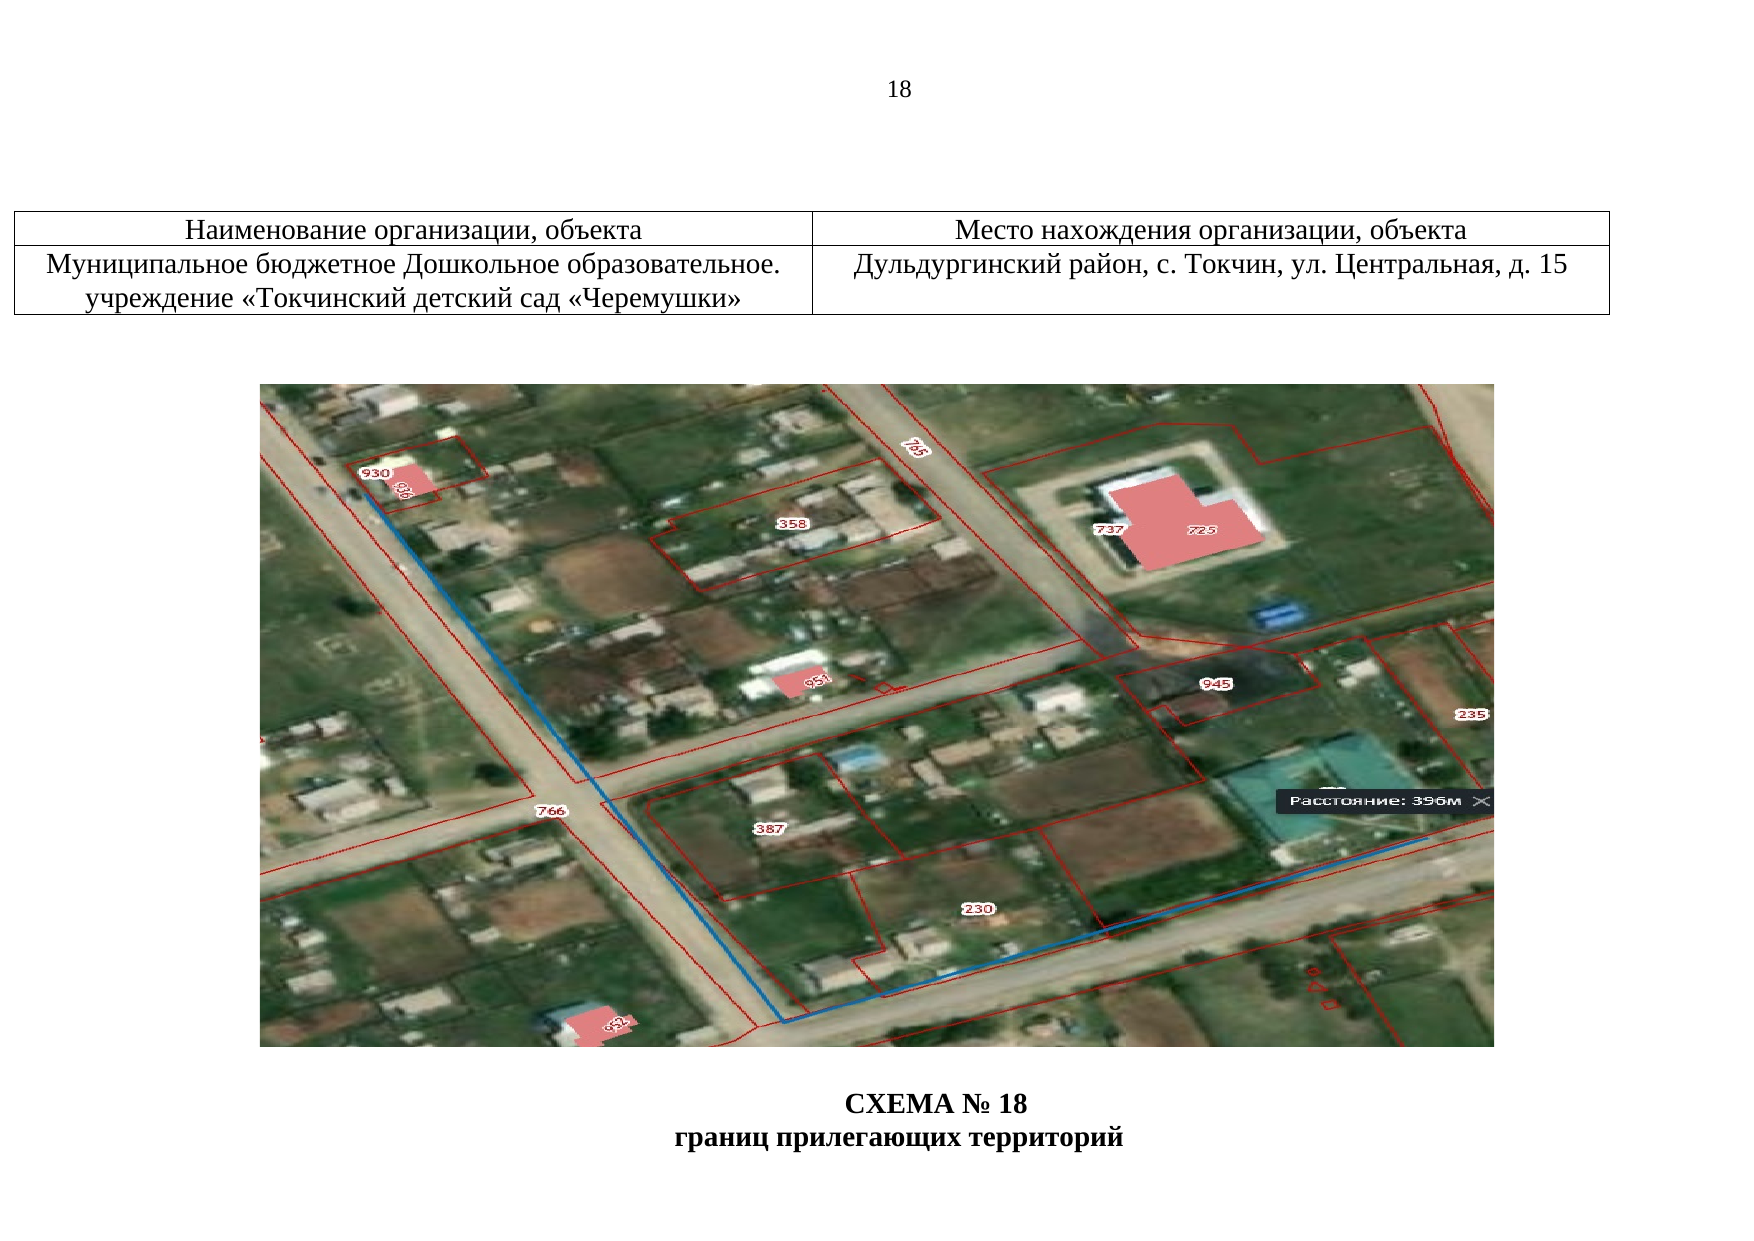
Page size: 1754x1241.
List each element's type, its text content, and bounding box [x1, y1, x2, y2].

text границ прилегающих территорий [74, 1119, 1724, 1153]
table_header Наименование организации, объекта [15, 212, 812, 245]
text СХЕМА № 18 [74, 1086, 1724, 1119]
table_cell Дульдургинский район, с. Токчин, ул. Центральная, д. 15 [813, 246, 1609, 313]
picture [259, 384, 1495, 1047]
table_header Место нахождения организации, объекта [813, 212, 1609, 245]
table_cell Муниципальное бюджетное Дошкольное образовательное. учреждение «Токчинский детский сад «Черемушки» [15, 246, 812, 313]
